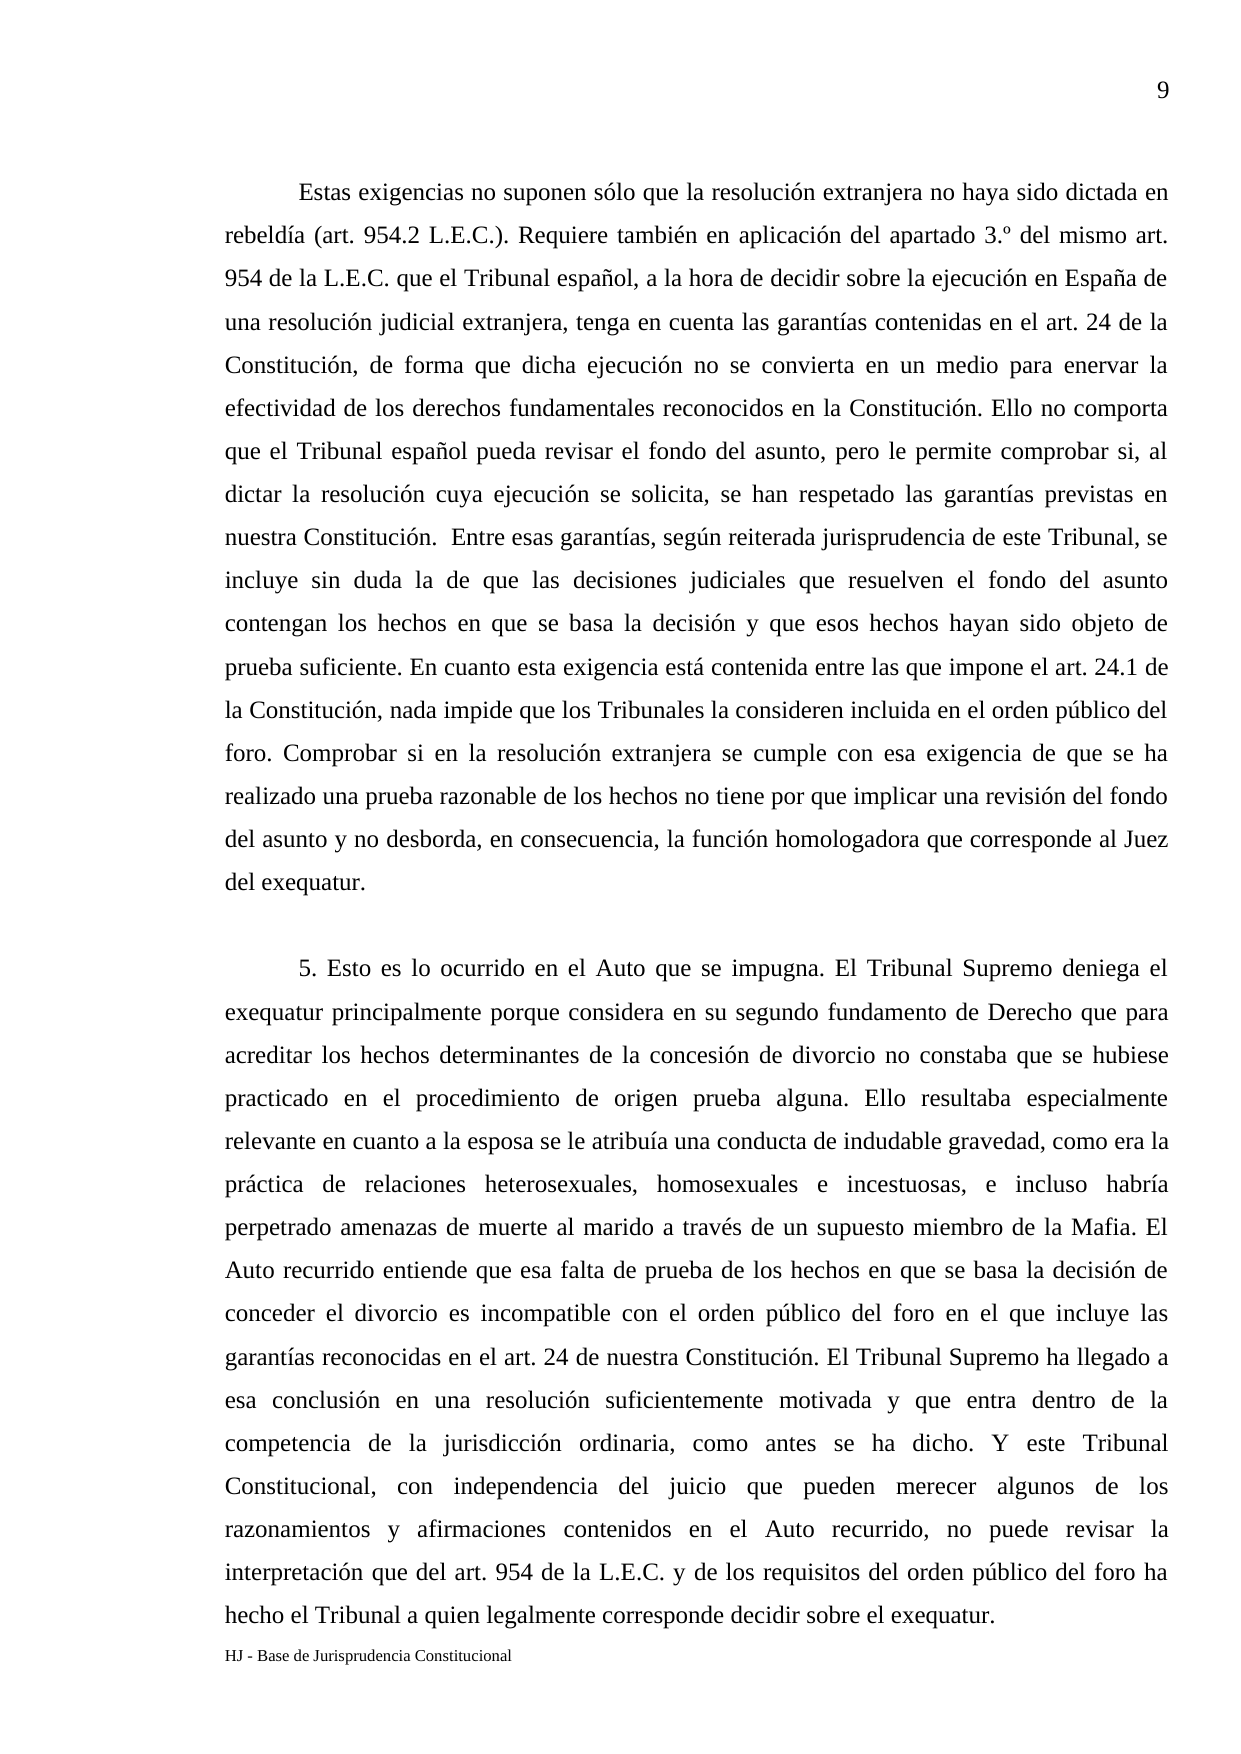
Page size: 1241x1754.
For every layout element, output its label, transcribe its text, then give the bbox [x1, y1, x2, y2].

text Estas exigencias no suponen sólo que la resolución extranjera no haya sido dictada en rebeldía (art. 954.2 L.E.C.). Requiere también en aplicación del apartado 3.º del mismo art. 954 de la L.E.C. que el Tribunal español, a la hora de decidir sobre la ejecución en España de una resolución judicial extranjera, tenga en cuenta las garantías contenidas en el art. 24 de la Constitución, de forma que dicha ejecución no se convierta en un medio para enervar la efectividad de los derechos fundamentales reconocidos en la Constitución. Ello no comporta que el Tribunal español pueda revisar el fondo del asunto, pero le permite comprobar si, al dictar la resolución cuya ejecución se solicita, se han respetado las garantías previstas en nuestra Constitución. Entre esas garantías, según reiterada jurisprudencia de este Tribunal, se incluye sin duda la de que las decisiones judiciales que resuelven el fondo del asunto contengan los hechos en que se basa la decisión y que esos hechos hayan sido objeto de prueba suficiente. En cuanto esta exigencia está contenida entre las que impone el art. 24.1 de la Constitución, nada impide que los Tribunales la consideren incluida en el orden público del foro. Comprobar si en la resolución extranjera se cumple con esa exigencia de que se ha realizado una prueba razonable de los hechos no tiene por que implicar una revisión del fondo del asunto y no desborda, en consecuencia, la función homologadora que corresponde al Juez del exequatur. [224, 177, 1169, 896]
text 5. Esto es lo ocurrido en el Auto que se impugna. El Tribunal Supremo deniega el exequatur principalmente porque considera en su segundo fundamento de Derecho que para acreditar los hechos determinantes de la concesión de divorcio no constaba que se hubiese practicado en el procedimiento de origen prueba alguna. Ello resultaba especialmente relevante en cuanto a la esposa se le atribuía una conducta de indudable gravedad, como era la práctica de relaciones heterosexuales, homosexuales e incestuosas, e incluso habría perpetrado amenazas de muerte al marido a través de un supuesto miembro de la Mafia. El Auto recurrido entiende que esa falta de prueba de los hechos en que se basa la decisión de conceder el divorcio es incompatible con el orden público del foro en el que incluye las garantías reconocidas en el art. 24 de nuestra Constitución. El Tribunal Supremo ha llegado a esa conclusión en una resolución suficientemente motivada y que entra dentro de la competencia de la jurisdicción ordinaria, como antes se ha dicho. Y este Tribunal Constitucional, con independencia del juicio que pueden merecer algunos de los razonamientos y afirmaciones contenidos en el Auto recurrido, no puede revisar la interpretación que del art. 954 de la L.E.C. y de los requisitos del orden público del foro ha hecho el Tribunal a quien legalmente corresponde decidir sobre el exequatur. [224, 953, 1169, 1629]
